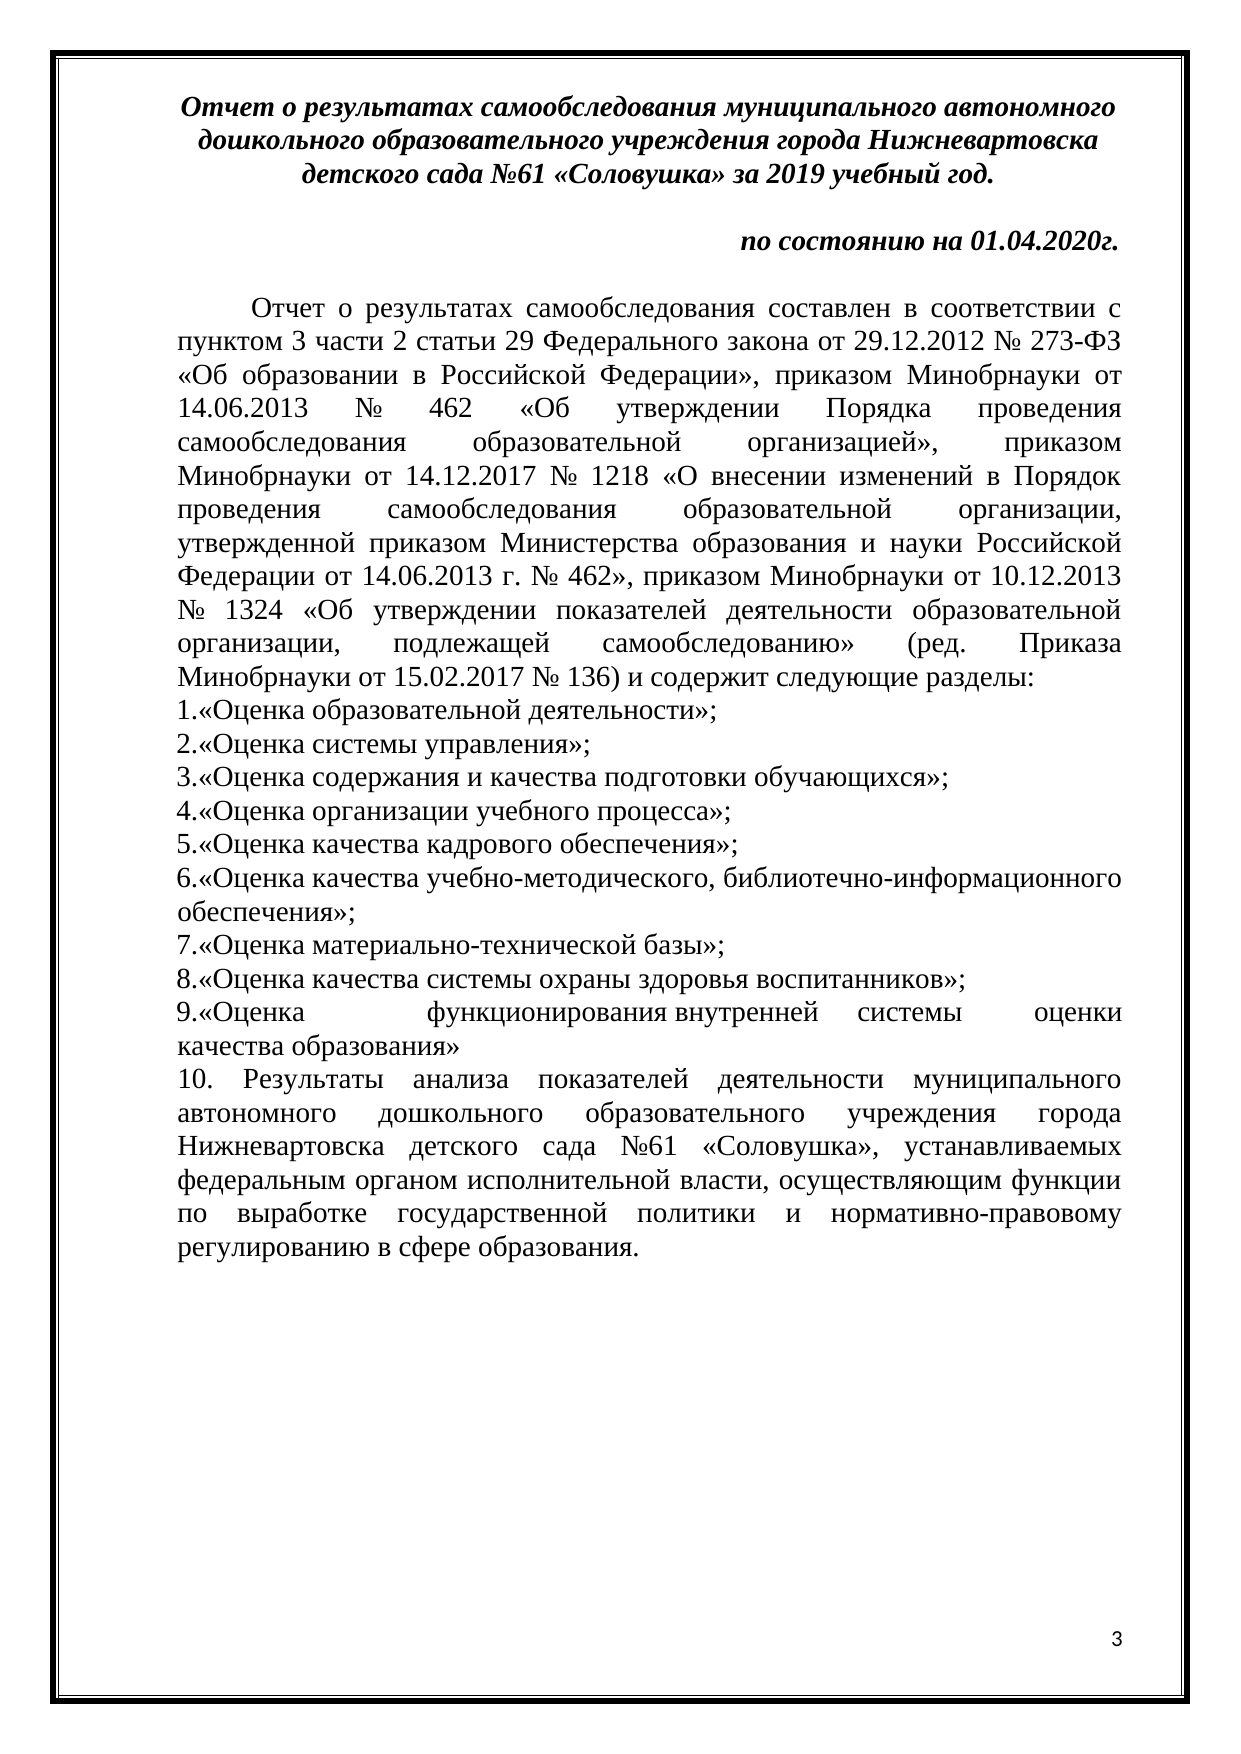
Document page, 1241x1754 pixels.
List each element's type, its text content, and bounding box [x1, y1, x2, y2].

text Отчет о результатах самообследования муниципального автономного дошкольного образовательного учреждения города Нижневартовска детского сада №61 «Соловушка» за 2019 учебный год. [177, 89, 1122, 189]
list «Оценка материально-технической базы»; [176, 927, 1122, 961]
list «Оценка функционирования внутренней системы оценки качества образования» [176, 994, 1122, 1061]
text Отчет о результатах самообследования составлен в соответствии с пунктом 3 части 2 статьи 29 Федерального закона от 29.12.2012 № 273-ФЗ «Об образовании в Российской Федерации», приказом Минобрнауки от 14.06.2013 № 462 «Об утверждении Порядка проведения самообследования образовательной организацией», приказом Минобрнауки от 14.12.2017 № 1218 «О внесении изменений в Порядок проведения самообследования образовательной организации, утвержденной приказом Министерства образования и науки Российской Федерации от 14.06.2013 г. № 462», приказом Минобрнауки от 10.12.2013 № 1324 «Об утверждении показателей деятельности образовательной организации, подлежащей самообследованию» (ред. Приказа Минобрнауки от 15.02.2017 № 136) и содержит следующие разделы: [177, 290, 1122, 692]
list «Оценка качества системы охраны здоровья воспитанников»; [176, 961, 1122, 994]
list «Оценка качества кадрового обеспечения»; [176, 827, 1122, 860]
list «Оценка организации учебного процесса»; [176, 793, 1122, 827]
list «Оценка образовательной деятельности»; [176, 692, 1122, 726]
text 10. Результаты анализа показателей деятельности муниципального автономного дошкольного образовательного учреждения города Нижневартовска детского сада №61 «Соловушка», устанавливаемых федеральным органом исполнительной власти, осуществляющим функции по выработке государственной политики и нормативно-правовому регулированию в сфере образования. [177, 1061, 1122, 1263]
list «Оценка содержания и качества подготовки обучающихся»; [176, 759, 1122, 793]
text по состоянию на 01.04.2020г. [177, 223, 1122, 256]
list «Оценка качества учебно-методического, библиотечно-информационного обеспечения»; [176, 860, 1122, 927]
list «Оценка системы управления»; [176, 726, 1122, 759]
